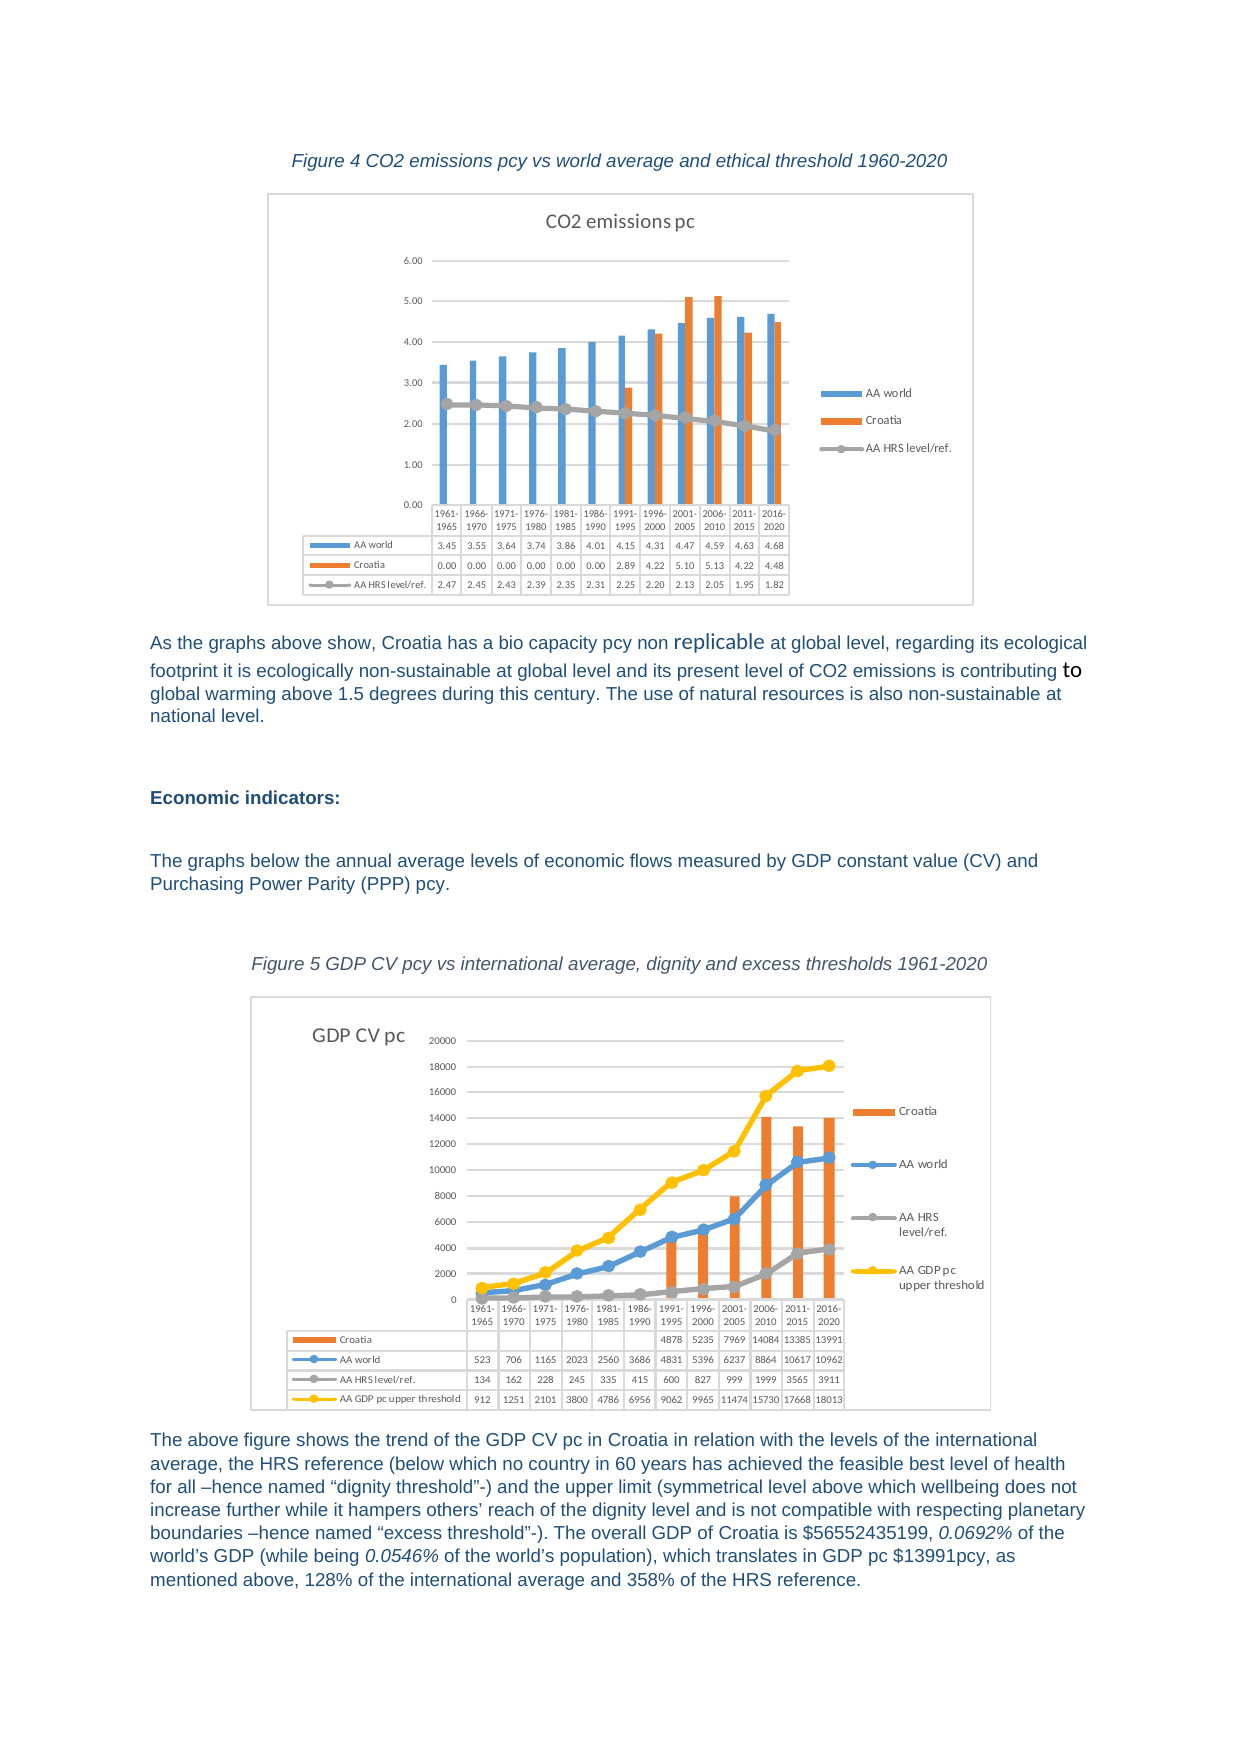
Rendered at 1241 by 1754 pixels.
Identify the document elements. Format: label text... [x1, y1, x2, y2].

text Figure 4 CO2 emissions pcy vs world average and ethical threshold 1960-2020 [150, 150, 1090, 172]
text The above figure shows the trend of the GDP CV pc in Croatia in relation with the levels of the international average, the HRS reference (below which no country in 60 years has achieved the feasible best level of health for all –hence named “dignity threshold”-) and the upper limit (symmetrical level above which wellbeing does not increase further while it hampers others’ reach of the dignity level and is not compatible with respecting planetary boundaries –hence named “excess threshold”-). The overall GDP of Croatia is $56552435199, 0.0692% of the world’s GDP (while being 0.0546% of the world’s population), which translates in GDP pc $13991pcy, as mentioned above, 128% of the international average and 358% of the HRS reference. [150, 1429, 1090, 1590]
text As the graphs above show, Croatia has a bio capacity pcy non replicable at global level, regarding its ecological footprint it is ecologically non-sustainable at global level and its present level of CO2 emissions is contributing to global warming above 1.5 degrees during this century. The use of natural resources is also non-sustainable at national level. [150, 627, 1090, 726]
text The graphs below the annual average levels of economic flows measured by GDP constant value (CV) and Purchasing Power Parity (PPP) pcy. [150, 850, 1090, 895]
subtitle Economic indicators: [150, 787, 1090, 808]
text Figure 5 GDP CV pcy vs international average, dignity and excess thresholds 1961-2020 [150, 953, 1090, 974]
